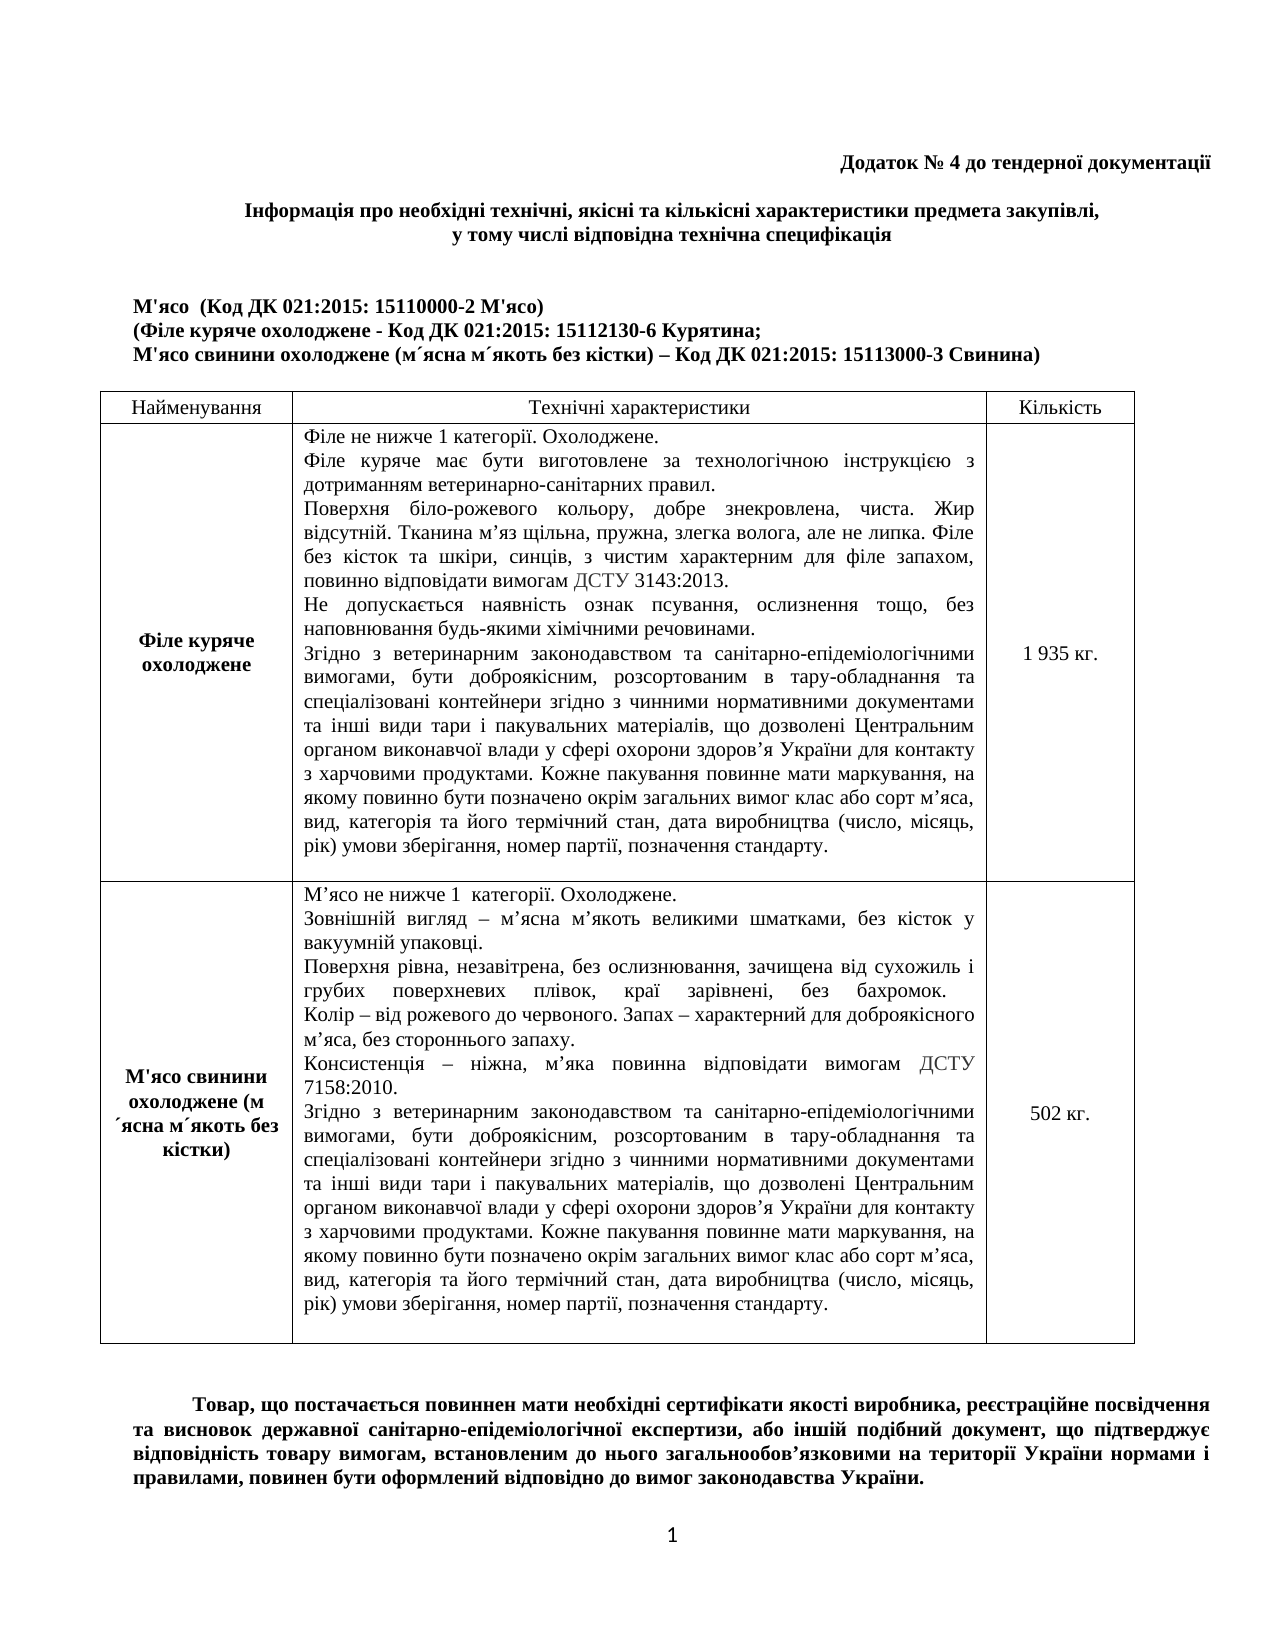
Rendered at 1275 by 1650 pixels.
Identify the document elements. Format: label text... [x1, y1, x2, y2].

table_cell Філе куряче охолоджене [101, 424, 292, 881]
text Додаток № 4 до тендерної документації [133, 150, 1211, 174]
text М'ясо (Код ДК 021:2015: 15110000-2 М'ясо) [133, 294, 1211, 318]
table_header Найменування [101, 392, 292, 423]
table_cell 502 кг. [987, 882, 1134, 1343]
text у тому числі відповідна технічна специфікація [133, 222, 1211, 246]
table_cell Філе не нижче 1 категорії. Охолоджене. Філе куряче має бути виготовлене за технологічною інструкцією з дотриманням ветеринарно-санітарних правил. Поверхня біло-рожевого кольору, добре знекровлена, чиста. Жир відсутній. Тканина м’яз щільна, пружна, злегка волога, але не липка. Філе без кісток та шкіри, синців, з чистим характерним для філе запахом, повинно відповідати вимогам ДСТУ 3143:2013. Не допускається наявність ознак псування, ослизнення тощо, без наповнювання будь-якими хімічними речовинами. Згідно з ветеринарним законодавством та санітарно-епідеміологічними вимогами, бути доброякісним, розсортованим в тару-обладнання та спеціалізовані контейнери згідно з чинними нормативними документами та інші види тари і пакувальних матеріалів, що дозволені Центральним органом виконавчої влади у сфері охорони здоров’я України для контакту з харчовими продуктами. Кожне пакування повинне мати маркування, на якому повинно бути позначено окрім загальних вимог клас або сорт м’яса, вид, категорія та його термічний стан, дата виробництва (число, місяць, рік) умови зберігання, номер партії, позначення стандарту. [293, 424, 986, 881]
text Інформація про необхідні технічні, якісні та кількісні характеристики предмета закупівлі, [133, 198, 1211, 222]
table_cell 1 935 кг. [987, 424, 1134, 881]
text (Філе куряче охолоджене - Код ДК 021:2015: 15112130-6 Курятина; [133, 318, 1211, 342]
table_header Кількість [987, 392, 1134, 423]
table_cell М’ясо не нижче 1 категорії. Охолоджене. Зовнішній вигляд – м’ясна м’якоть великими шматками, без кісток у вакуумній упаковці. Поверхня рівна, незавітрена, без ослизнювання, зачищена від сухожиль і грубих поверхневих плівок, краї зарівнені, без бахромок. Колір – від рожевого до червоного. Запах – характерний для доброякісного м’яса, без стороннього запаху. Консистенція – ніжна, м’яка повинна відповідати вимогам ДСТУ 7158:2010. Згідно з ветеринарним законодавством та санітарно-епідеміологічними вимогами, бути доброякісним, розсортованим в тару-обладнання та спеціалізовані контейнери згідно з чинними нормативними документами та інші види тари і пакувальних матеріалів, що дозволені Центральним органом виконавчої влади у сфері охорони здоров’я України для контакту з харчовими продуктами. Кожне пакування повинне мати маркування, на якому повинно бути позначено окрім загальних вимог клас або сорт м’яса, вид, категорія та його термічний стан, дата виробництва (число, місяць, рік) умови зберігання, номер партії, позначення стандарту. [293, 882, 986, 1343]
table_cell М'ясо свинини охолоджене (м´ясна м´якоть без кістки) [101, 882, 292, 1343]
text М'ясо свинини охолоджене (м´ясна м´якоть без кістки) – Код ДК 021:2015: 15113000-3 Свинина) [133, 342, 1211, 366]
table_header Технічні характеристики [293, 392, 986, 423]
text Товар, що постачається повиннен мати необхідні сертифікати якості виробника, реєстраційне посвідчення та висновок державної санітарно-епідеміологічної експертизи, або іншій подібний документ, що підтверджує відповідність товару вимогам, встановленим до нього загальнообов’язковими на території України нормами і правилами, повинен бути оформлений відповідно до вимог законодавства України. [133, 1392, 1211, 1489]
